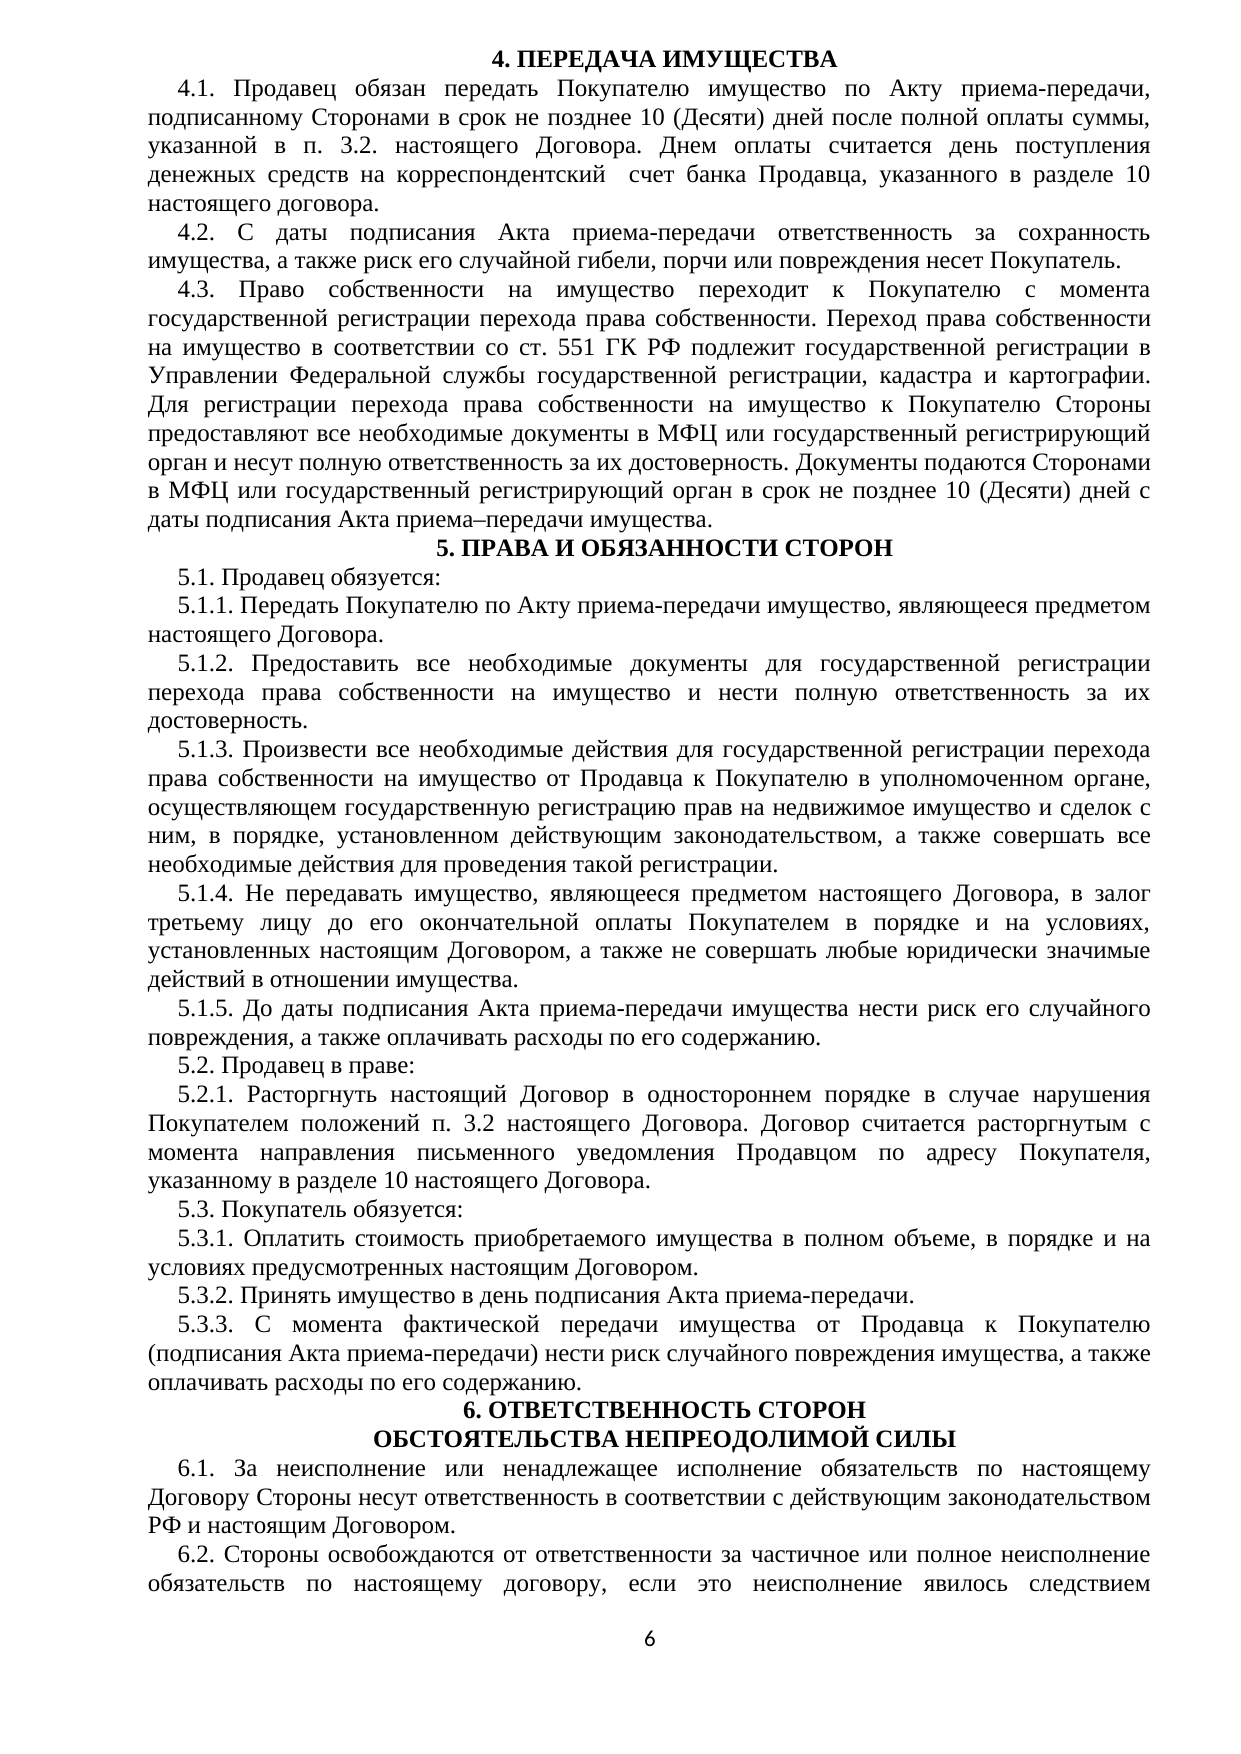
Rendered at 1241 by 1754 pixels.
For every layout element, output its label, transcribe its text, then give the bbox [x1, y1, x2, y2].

text 6. ОТВЕТСТВЕННОСТЬ СТОРОН [148, 1396, 1152, 1424]
text 5.1.3. Произвести все необходимые действия для государственной регистрации перехода права собственности на имущество от Продавца к Покупателю в уполномоченном органе, осуществляющем государственную регистрацию прав на недвижимое имущество и сделок с ним, в порядке, установленном действующим законодательством, а также совершать все необходимые действия для проведения такой регистрации. [148, 734, 1152, 878]
text 5.1.2. Предоставить все необходимые документы для государственной регистрации перехода права собственности на имущество и нести полную ответственность за их достоверность. [148, 648, 1152, 734]
text ОБСТОЯТЕЛЬСТВА НЕПРЕОДОЛИМОЙ СИЛЫ [148, 1424, 1152, 1453]
text 4. ПЕРЕДАЧА ИМУЩЕСТВА [148, 44, 1152, 73]
text 5.1.4. Не передавать имущество, являющееся предметом настоящего Договора, в залог третьему лицу до его окончательной оплаты Покупателем в порядке и на условиях, установленных настоящим Договором, а также не совершать любые юридически значимые действий в отношении имущества. [148, 878, 1152, 993]
text 5.3.3. С момента фактической передачи имущества от Продавца к Покупателю (подписания Акта приема-передачи) нести риск случайного повреждения имущества, а также оплачивать расходы по его содержанию. [148, 1309, 1152, 1396]
text 5.1.1. Передать Покупателю по Акту приема-передачи имущество, являющееся предметом настоящего Договора. [148, 591, 1152, 648]
text 4.1. Продавец обязан передать Покупателю имущество по Акту приема-передачи, подписанному Сторонами в срок не позднее 10 (Десяти) дней после полной оплаты суммы, указанной в п. 3.2. настоящего Договора. Днем оплаты считается день поступления денежных средств на корреспондентский счет банка Продавца, указанного в разделе 10 настоящего договора. [148, 73, 1152, 217]
text 4.2. С даты подписания Акта приема-передачи ответственность за сохранность имущества, а также риск его случайной гибели, порчи или повреждения несет Покупатель. [148, 217, 1152, 274]
text 5.3.1. Оплатить стоимость приобретаемого имущества в полном объеме, в порядке и на условиях предусмотренных настоящим Договором. [148, 1223, 1152, 1281]
text 5.2. Продавец в праве: [148, 1051, 1152, 1079]
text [148, 1539, 1152, 1597]
text 5.3. Покупатель обязуется: [148, 1194, 1152, 1223]
text 5.2.1. Расторгнуть настоящий Договор в одностороннем порядке в случае нарушения Покупателем положений п. 3.2 настоящего Договора. Договор считается расторгнутым с момента направления письменного уведомления Продавцом по адресу Покупателя, указанному в разделе 10 настоящего Договора. [148, 1079, 1152, 1194]
text 6.1. За неисполнение или ненадлежащее исполнение обязательств по настоящему Договору Стороны несут ответственность в соответствии с действующим законодательством РФ и настоящим Договором. [148, 1453, 1152, 1539]
text 5. ПРАВА И ОБЯЗАННОСТИ СТОРОН [148, 533, 1152, 562]
text 5.1.5. До даты подписания Акта приема-передачи имущества нести риск его случайного повреждения, а также оплачивать расходы по его содержанию. [148, 993, 1152, 1051]
text 5.3.2. Принять имущество в день подписания Акта приема-передачи. [148, 1281, 1152, 1309]
text 5.1. Продавец обязуется: [148, 562, 1152, 591]
text 4.3. Право собственности на имущество переходит к Покупателю с момента государственной регистрации перехода права собственности. Переход права собственности на имущество в соответствии со ст. 551 ГК РФ подлежит государственной регистрации в Управлении Федеральной службы государственной регистрации, кадастра и картографии. Для регистрации перехода права собственности на имущество к Покупателю Стороны предоставляют все необходимые документы в МФЦ или государственный регистрирующий орган и несут полную ответственность за их достоверность. Документы подаются Сторонами в МФЦ или государственный регистрирующий орган в срок не позднее 10 (Десяти) дней с даты подписания Акта приема–передачи имущества. [148, 274, 1152, 533]
